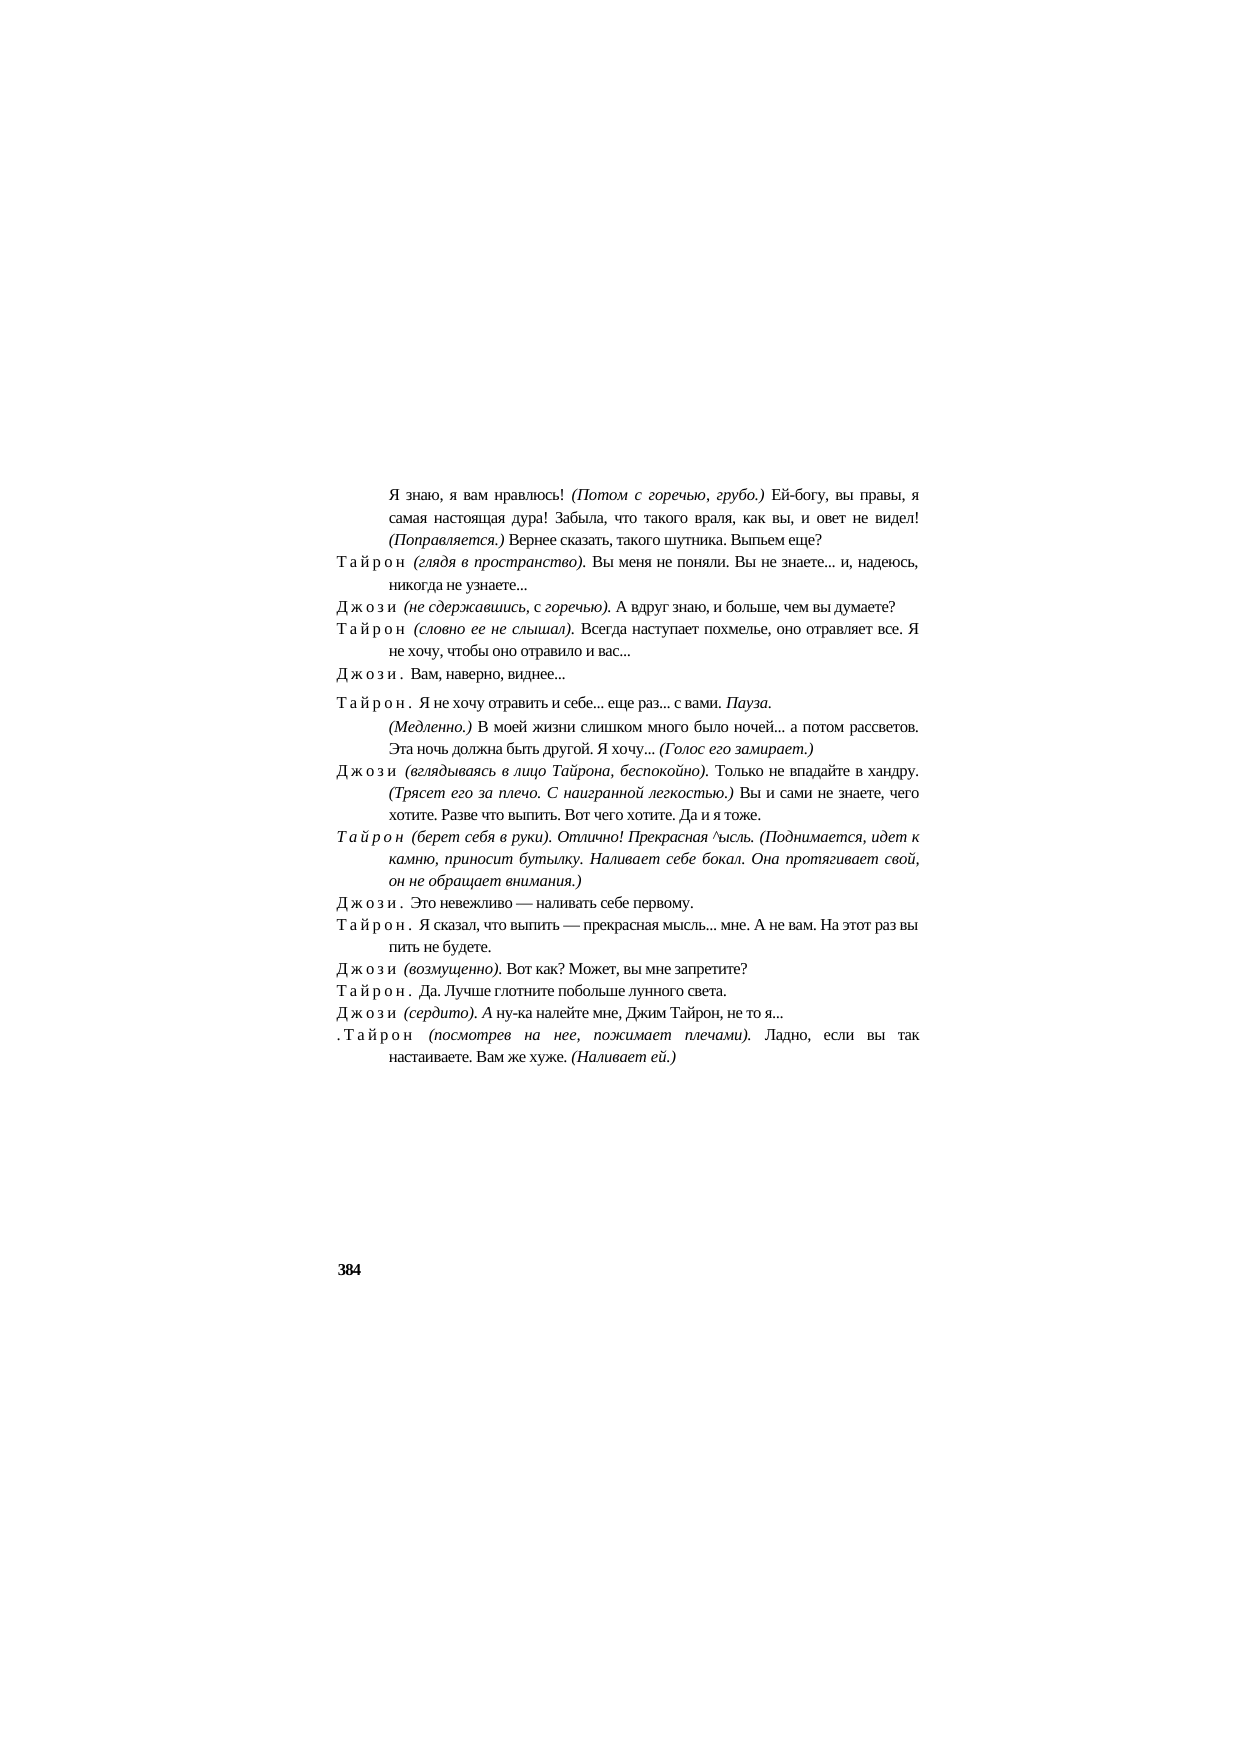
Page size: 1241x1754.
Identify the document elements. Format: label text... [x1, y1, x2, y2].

text .Тайрон (посмотрев на нее, пожимает плечами). Ладно, если вы так настаиваете. Вам же хуже. (Наливает ей.) [336, 1023, 920, 1067]
text Джози (вглядываясь в лицо Тайрона, беспокойно). Только не впадайте в хандру. (Трясет его за плечо. С наигранной легкостью.) Вы и сами не знаете, чего хотите. Разве что выпить. Вот чего хотите. Да и я тоже. [336, 759, 920, 825]
text Джози (не сдержавшись, с горечью). А вдруг знаю, и больше, чем вы думаете? [336, 594, 920, 617]
text Тайрон. Я не хочу отравить и себе... еще раз... с вами. Пауза. [336, 684, 866, 715]
text Джози. Вам, наверно, виднее... [336, 661, 922, 684]
text Джози. Это невежливо — наливать себе первому. [336, 891, 922, 913]
text Джози (сердито). А ну-ка налейте мне, Джим Тайрон, не то я... [336, 1001, 920, 1023]
text 384 [338, 1263, 362, 1279]
text Тайрон (глядя в пространство). Вы меня не поняли. Вы не знаете... и, надеюсь, никогда не узнаете... [336, 550, 920, 594]
text Тайрон. Да. Лучше глотните побольше лунного света. [336, 979, 922, 1001]
text Я знаю, я вам нравлюсь! (Потом с горечью, грубо.) Ей-богу, вы правы, я самая настоящая дура! Забыла, что такого враля, как вы, и овет не видел! (Поправляется.) Вернее сказать, такого шутника. Выпьем еще? [388, 483, 920, 550]
text Тайрон. Я сказал, что выпить — прекрасная мысль... мне. А не вам. На этот раз вы пить не будете. [336, 913, 920, 957]
text (Медленно.) В моей жизни слишком много было ночей... а потом рассветов. Эта ночь должна быть другой. Я хочу... (Голос его замирает.) [388, 715, 920, 759]
text Тайрон (словно ее не слышал). Всегда наступает похмелье, оно отравляет все. Я не хочу, чтобы оно отравило и вас... [336, 617, 920, 661]
text Тайрон (берет себя в руки). Отлично! Прекрасная ^ысль. (Поднимается, идет к камню, приносит бутылку. Наливает себе бокал. Она протягивает свой, он не обращает внимания.) [336, 825, 920, 891]
text Джози (возмущенно). Вот как? Может, вы мне запретите? [336, 957, 922, 979]
